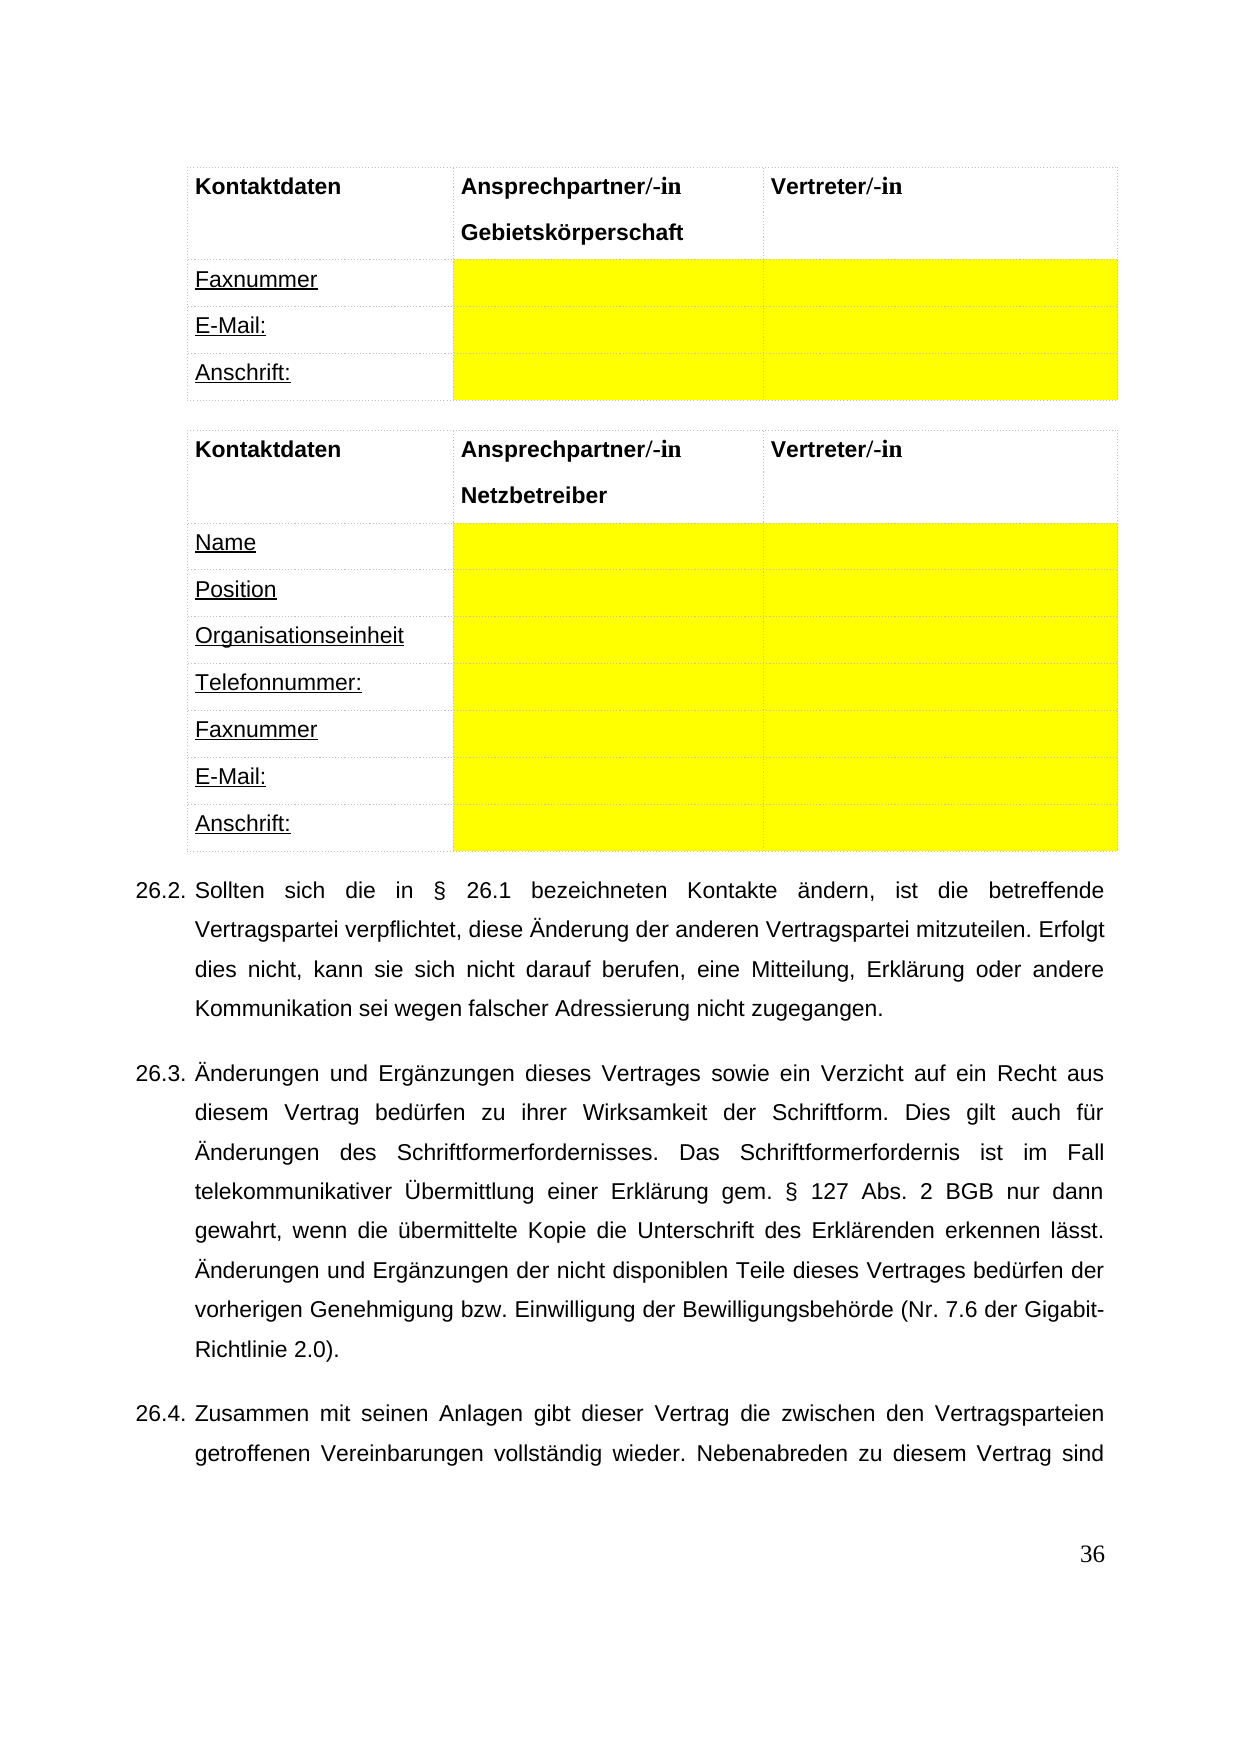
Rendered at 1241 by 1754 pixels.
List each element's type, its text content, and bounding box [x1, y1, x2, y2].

table_header Vertreter/-in [763, 430, 1118, 522]
table_cell Telefonnummer: [188, 663, 453, 710]
table_cell [453, 569, 763, 616]
table_cell [763, 259, 1118, 306]
table_cell [763, 616, 1118, 663]
table_header Kontaktdaten [188, 430, 453, 522]
table_cell Faxnummer [188, 710, 453, 757]
table_header Vertreter/-in [763, 167, 1118, 259]
table_cell Name [188, 523, 453, 569]
table_cell E-Mail: [188, 306, 453, 353]
table_cell [453, 523, 763, 569]
table_cell [763, 353, 1118, 400]
table_cell [763, 306, 1118, 353]
table_cell [763, 523, 1118, 569]
table_cell [453, 353, 763, 400]
table_cell [763, 757, 1118, 804]
table_cell [453, 757, 763, 804]
table_cell [453, 306, 763, 353]
table_cell Faxnummer [188, 259, 453, 306]
table_cell Anschrift: [188, 804, 453, 851]
table_cell Position [188, 569, 453, 616]
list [135, 1400, 1105, 1466]
table_cell [763, 804, 1118, 851]
table_cell Anschrift: [188, 353, 453, 400]
table_cell [453, 259, 763, 306]
table_cell [763, 710, 1118, 757]
list Sollten sich die in § 26.1 bezeichneten Kontakte ändern, ist die betreffende Vertragspartei verpflichtet, diese Änderung der anderen Vertragspartei mitzuteilen. Erfolgt dies nicht, kann sie sich nicht darauf berufen, eine Mitteilung, Erklärung oder andere Kommunikation sei wegen falscher Adressierung nicht zugegangen. [135, 877, 1105, 1021]
table_cell E-Mail: [188, 757, 453, 804]
list Änderungen und Ergänzungen dieses Vertrages sowie ein Verzicht auf ein Recht aus diesem Vertrag bedürfen zu ihrer Wirksamkeit der Schriftform. Dies gilt auch für Änderungen des Schriftformerfordernisses. Das Schriftformerfordernis ist im Fall telekommunikativer Übermittlung einer Erklärung gem. § 127 Abs. 2 BGB nur dann gewahrt, wenn die übermittelte Kopie die Unterschrift des Erklärenden erkennen lässt. Änderungen und Ergänzungen der nicht disponiblen Teile dieses Vertrages bedürfen der vorherigen Genehmigung bzw. Einwilligung der Bewilligungsbehörde (Nr. 7.6 der Gigabit-Richtlinie 2.0). [135, 1059, 1105, 1362]
table_header Ansprechpartner/-in Gebietskörperschaft [453, 167, 763, 259]
table_cell [763, 569, 1118, 616]
table_cell Organisationseinheit [188, 616, 453, 663]
table_cell [453, 663, 763, 710]
table_header Ansprechpartner/-in Netzbetreiber [453, 430, 763, 522]
table_cell [453, 710, 763, 757]
table_header Kontaktdaten [188, 167, 453, 259]
table_cell [763, 663, 1118, 710]
table_cell [453, 804, 763, 851]
table_cell [453, 616, 763, 663]
